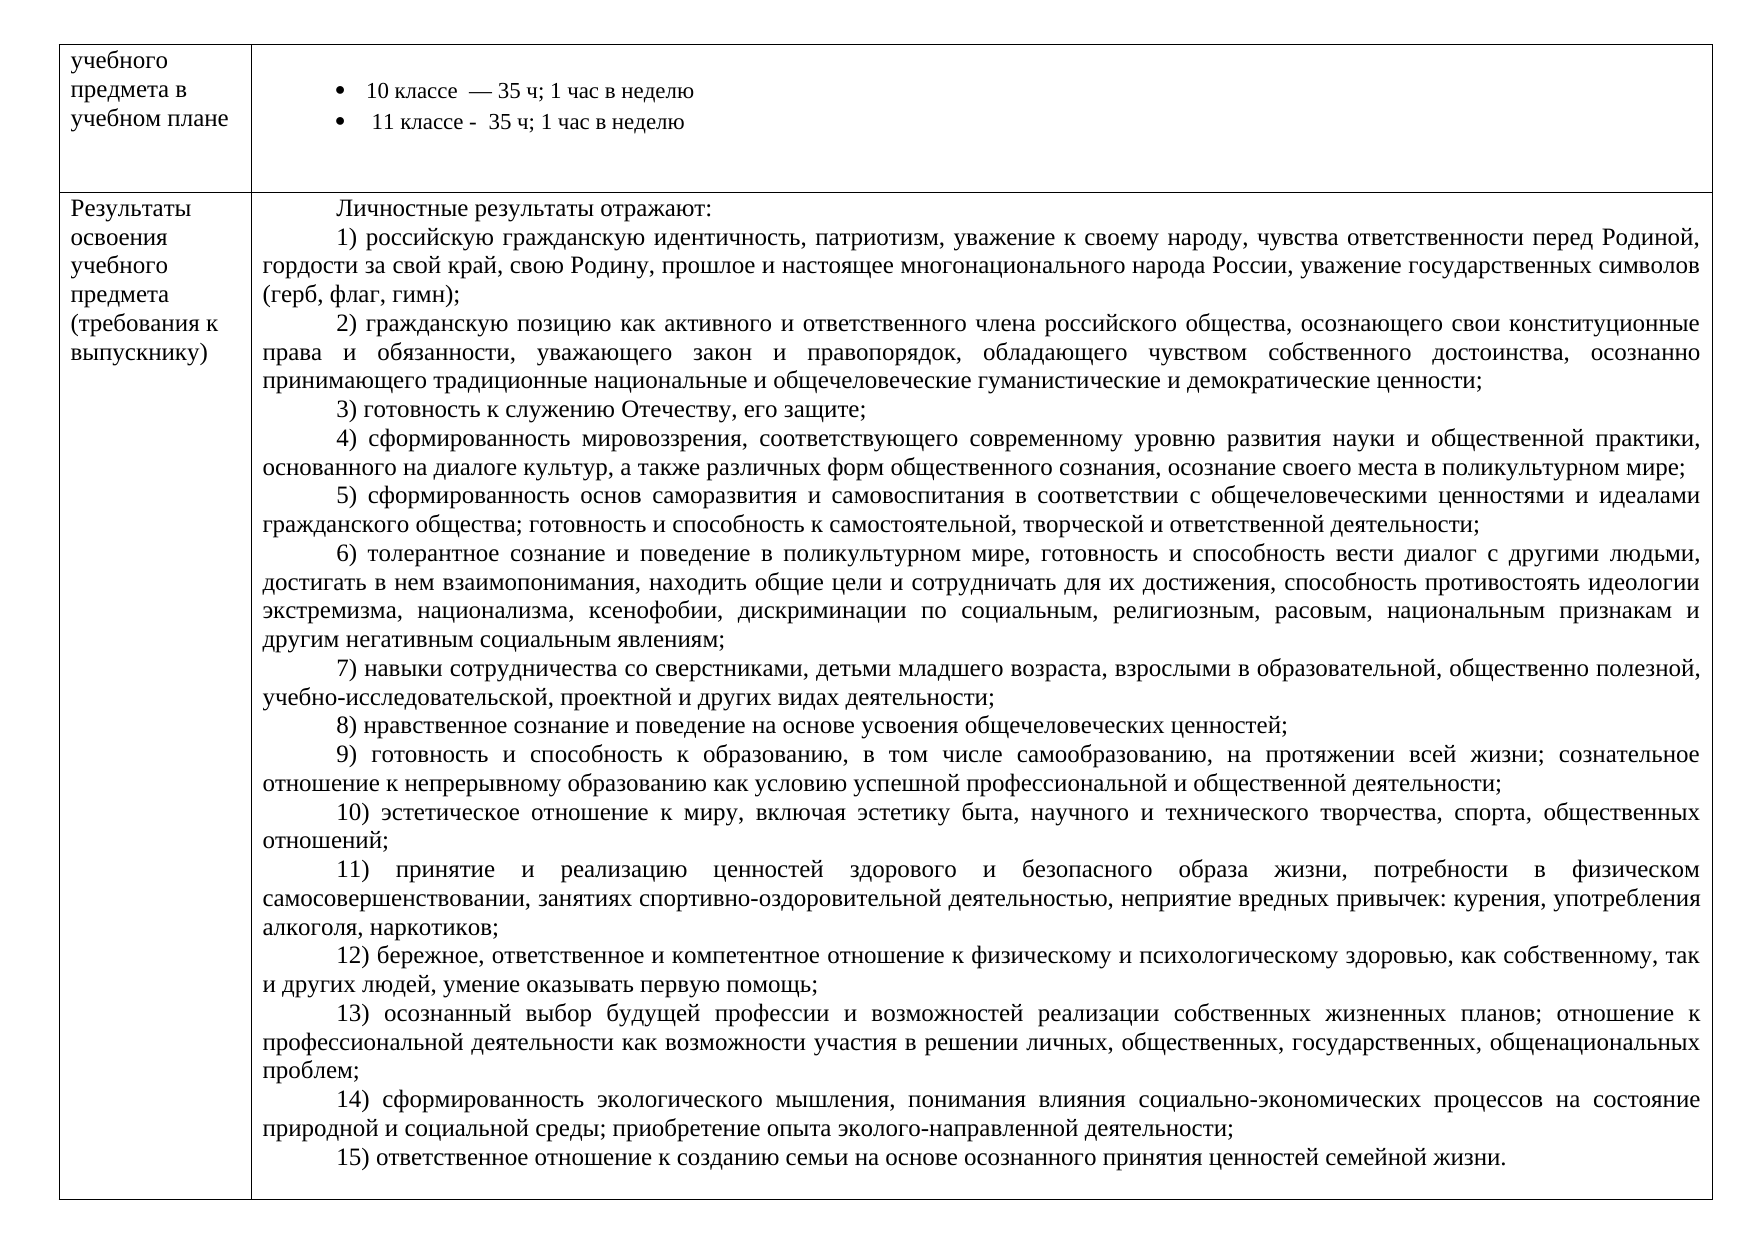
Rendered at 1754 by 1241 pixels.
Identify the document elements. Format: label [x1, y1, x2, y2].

table_cell [60, 193, 251, 1199]
table_cell [60, 45, 251, 192]
table_cell [252, 45, 1712, 192]
table_cell [252, 193, 1712, 1199]
